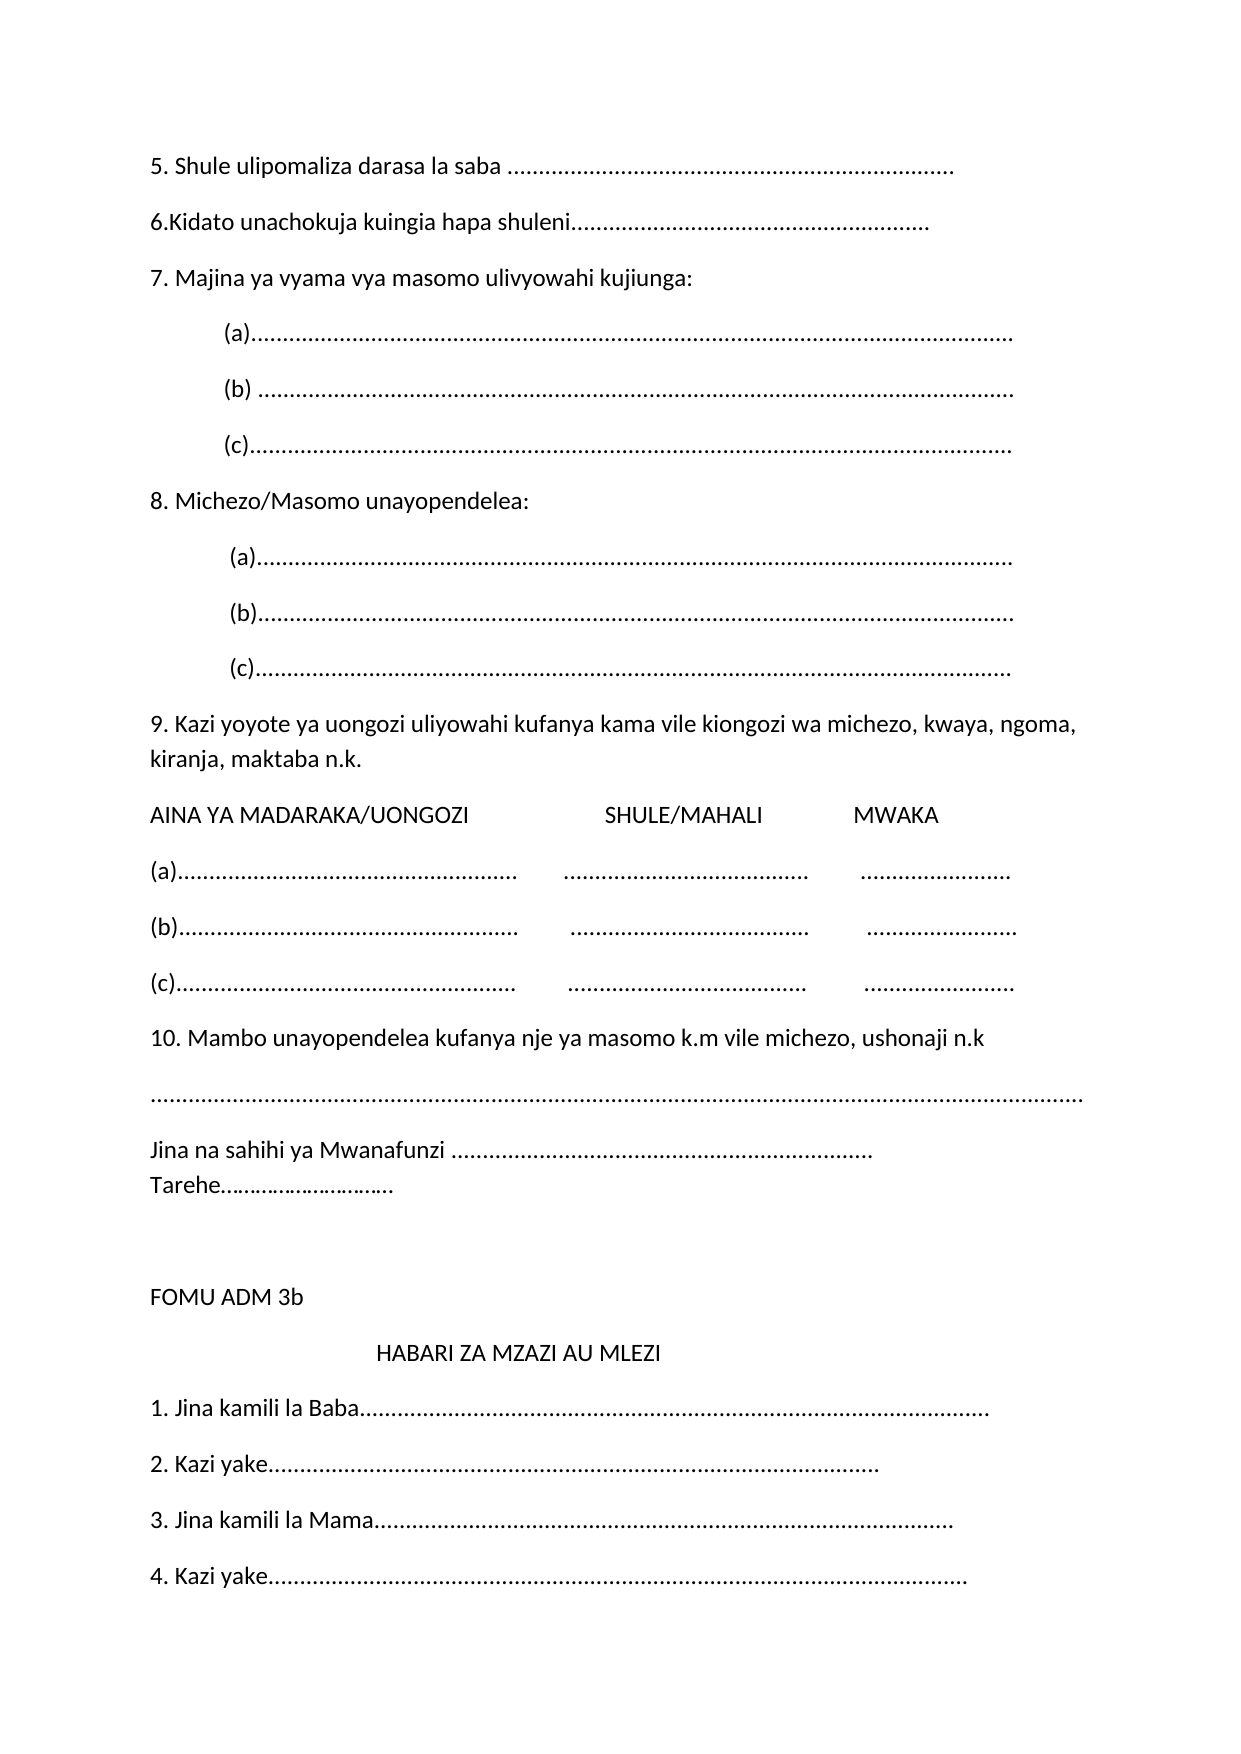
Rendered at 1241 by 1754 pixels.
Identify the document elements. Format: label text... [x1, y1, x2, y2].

text (b) ........................................................................................................................ [150, 373, 1090, 404]
text FOMU ADM 3b [150, 1281, 1090, 1311]
text 9. Kazi yoyote ya uongozi uliyowahi kufanya kama vile kiongozi wa michezo, kwaya, ngoma, kiranja, maktaba n.k. [150, 708, 1090, 774]
text HABARI ZA MZAZI AU MLEZI [150, 1337, 1090, 1367]
text 10. Mambo unayopendelea kufanya nje ya masomo k.m vile michezo, ushonaji n.k [150, 1022, 1090, 1053]
text .................................................................................................................................................... [150, 1078, 1090, 1109]
text 3. Jina kamili la Mama............................................................................................ [150, 1504, 1090, 1535]
text 5. Shule ulipomaliza darasa la saba ....................................................................... [150, 150, 1090, 181]
text Jina na sahihi ya Mwanafunzi ................................................................... Tarehe………………………… [150, 1134, 1090, 1200]
text (c)........................................................................................................................ [150, 652, 1090, 683]
text 6.Kidato unachokuja kuingia hapa shuleni......................................................... [150, 206, 1090, 236]
text (b)........................................................................................................................ [150, 597, 1090, 627]
text AINA YA MADARAKA/UONGOZI SHULE/MAHALI MWAKA [150, 799, 1090, 830]
text (c)...................................................... ...................................... ........................ [150, 967, 1090, 997]
text (c)......................................................................................................................... [150, 429, 1090, 460]
text 2. Kazi yake................................................................................................. [150, 1448, 1090, 1479]
text (a)......................................................................................................................... [150, 317, 1090, 348]
text (b)...................................................... ...................................... ........................ [150, 911, 1090, 941]
text 8. Michezo/Masomo unayopendelea: [150, 485, 1090, 516]
text 1. Jina kamili la Baba.................................................................................................... [150, 1392, 1090, 1423]
text (a)...................................................... ....................................... ........................ [150, 855, 1090, 886]
text (a)........................................................................................................................ [150, 541, 1090, 571]
text 4. Kazi yake............................................................................................................... [150, 1560, 1090, 1591]
text 7. Majina ya vyama vya masomo ulivyowahi kujiunga: [150, 262, 1090, 292]
